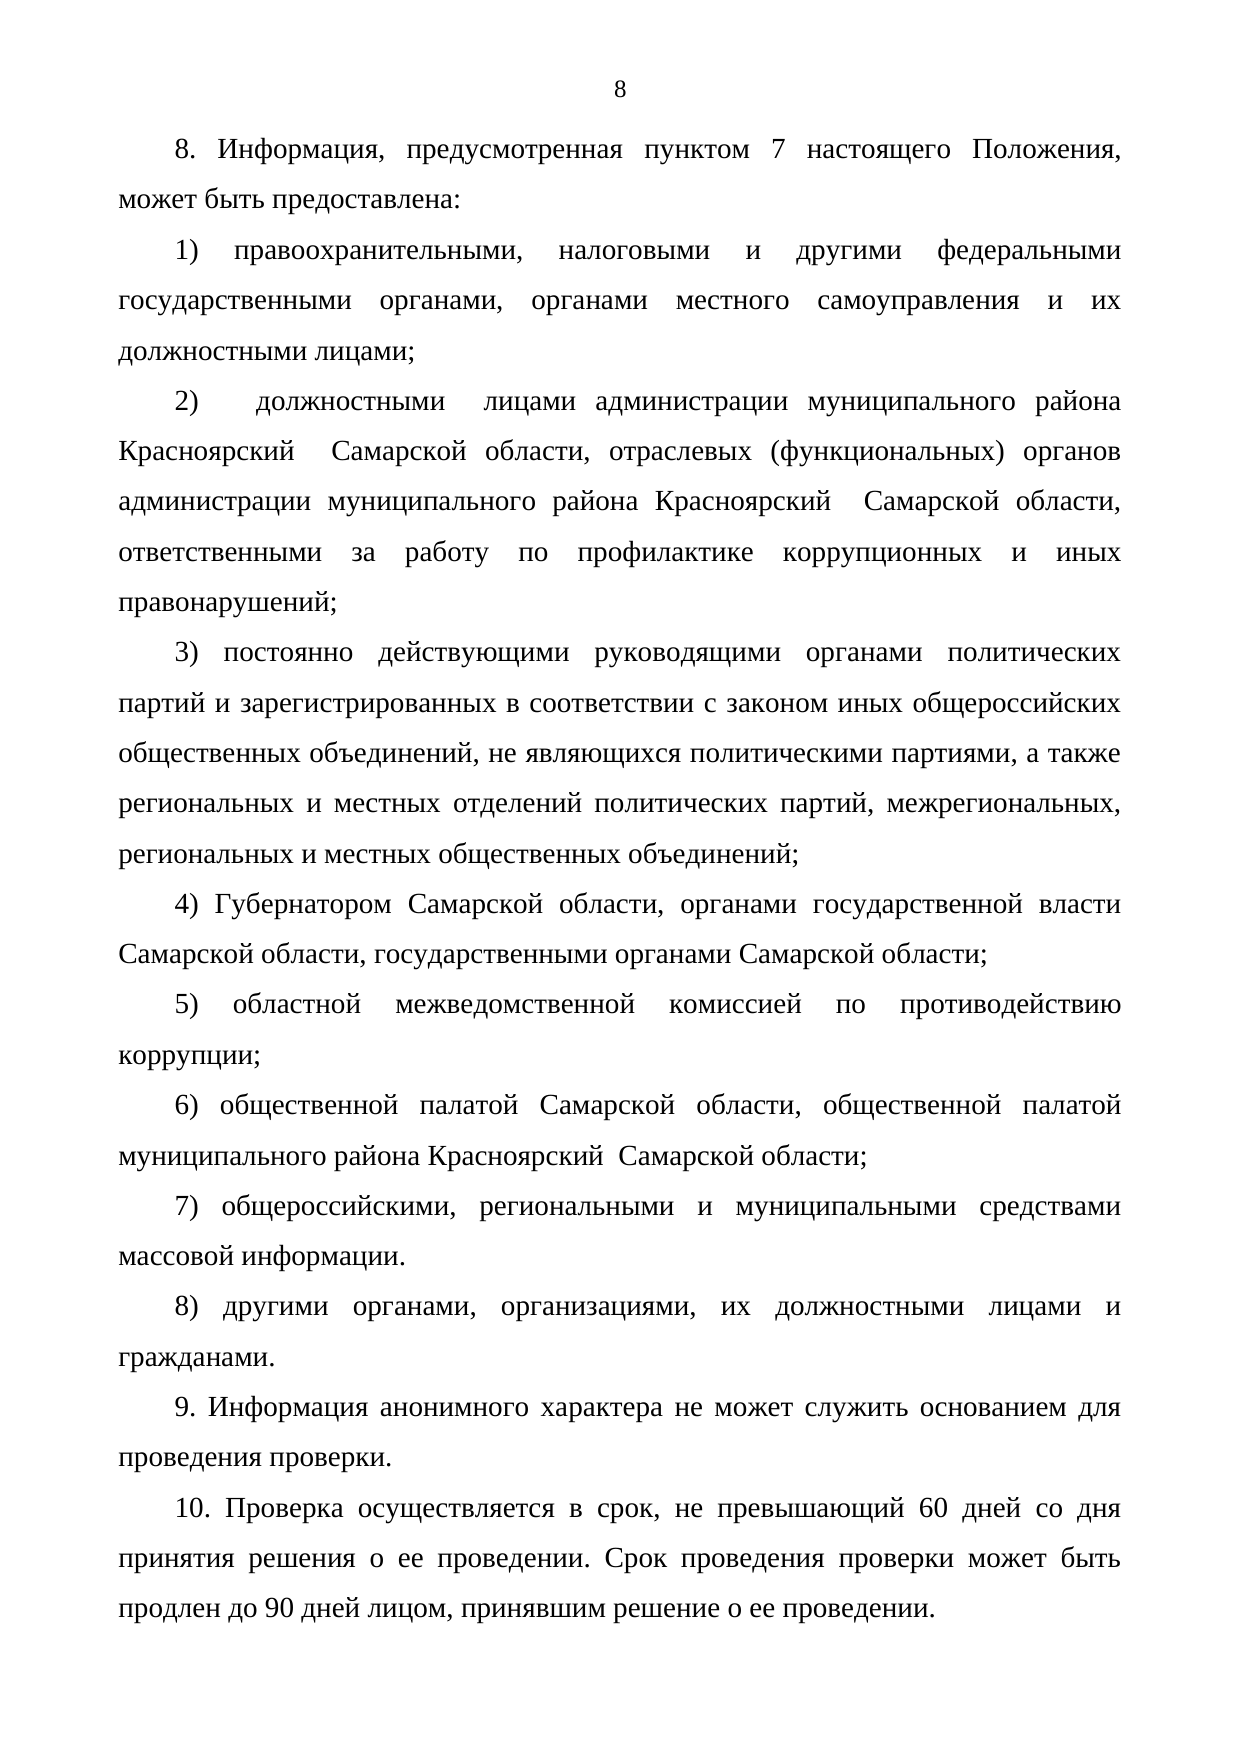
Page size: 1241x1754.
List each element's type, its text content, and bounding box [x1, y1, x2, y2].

text 8. Информация, предусмотренная пунктом 7 настоящего Положения, может быть предоставлена: [118, 131, 1122, 215]
text 9. Информация анонимного характера не может служить основанием для проведения проверки. [118, 1389, 1122, 1473]
text 2) должностными лицами администрации муниципального района Красноярский Самарской области, отраслевых (функциональных) органов администрации муниципального района Красноярский Самарской области, ответственными за работу по профилактике коррупционных и иных правонарушений; [118, 383, 1122, 618]
text 4) Губернатором Самарской области, органами государственной власти Самарской области, государственными органами Самарской области; [118, 886, 1122, 970]
text 1) правоохранительными, налоговыми и другими федеральными государственными органами, органами местного самоуправления и их должностными лицами; [118, 232, 1122, 366]
text 8) другими органами, организациями, их должностными лицами и гражданами. [118, 1288, 1122, 1372]
text 7) общероссийскими, региональными и муниципальными средствами массовой информации. [118, 1188, 1122, 1272]
text 6) общественной палатой Самарской области, общественной палатой муниципального района Красноярский Самарской области; [118, 1087, 1122, 1171]
text 3) постоянно действующими руководящими органами политических партий и зарегистрированных в соответствии с законом иных общероссийских общественных объединений, не являющихся политическими партиями, а также региональных и местных отделений политических партий, межрегиональных, региональных и местных общественных объединений; [118, 634, 1122, 869]
text 5) областной межведомственной комиссией по противодействию коррупции; [118, 987, 1122, 1071]
text 10. Проверка осуществляется в срок, не превышающий 60 дней со дня принятия решения о ее проведении. Срок проведения проверки может быть продлен до 90 дней лицом, принявшим решение о ее проведении. [118, 1490, 1122, 1624]
